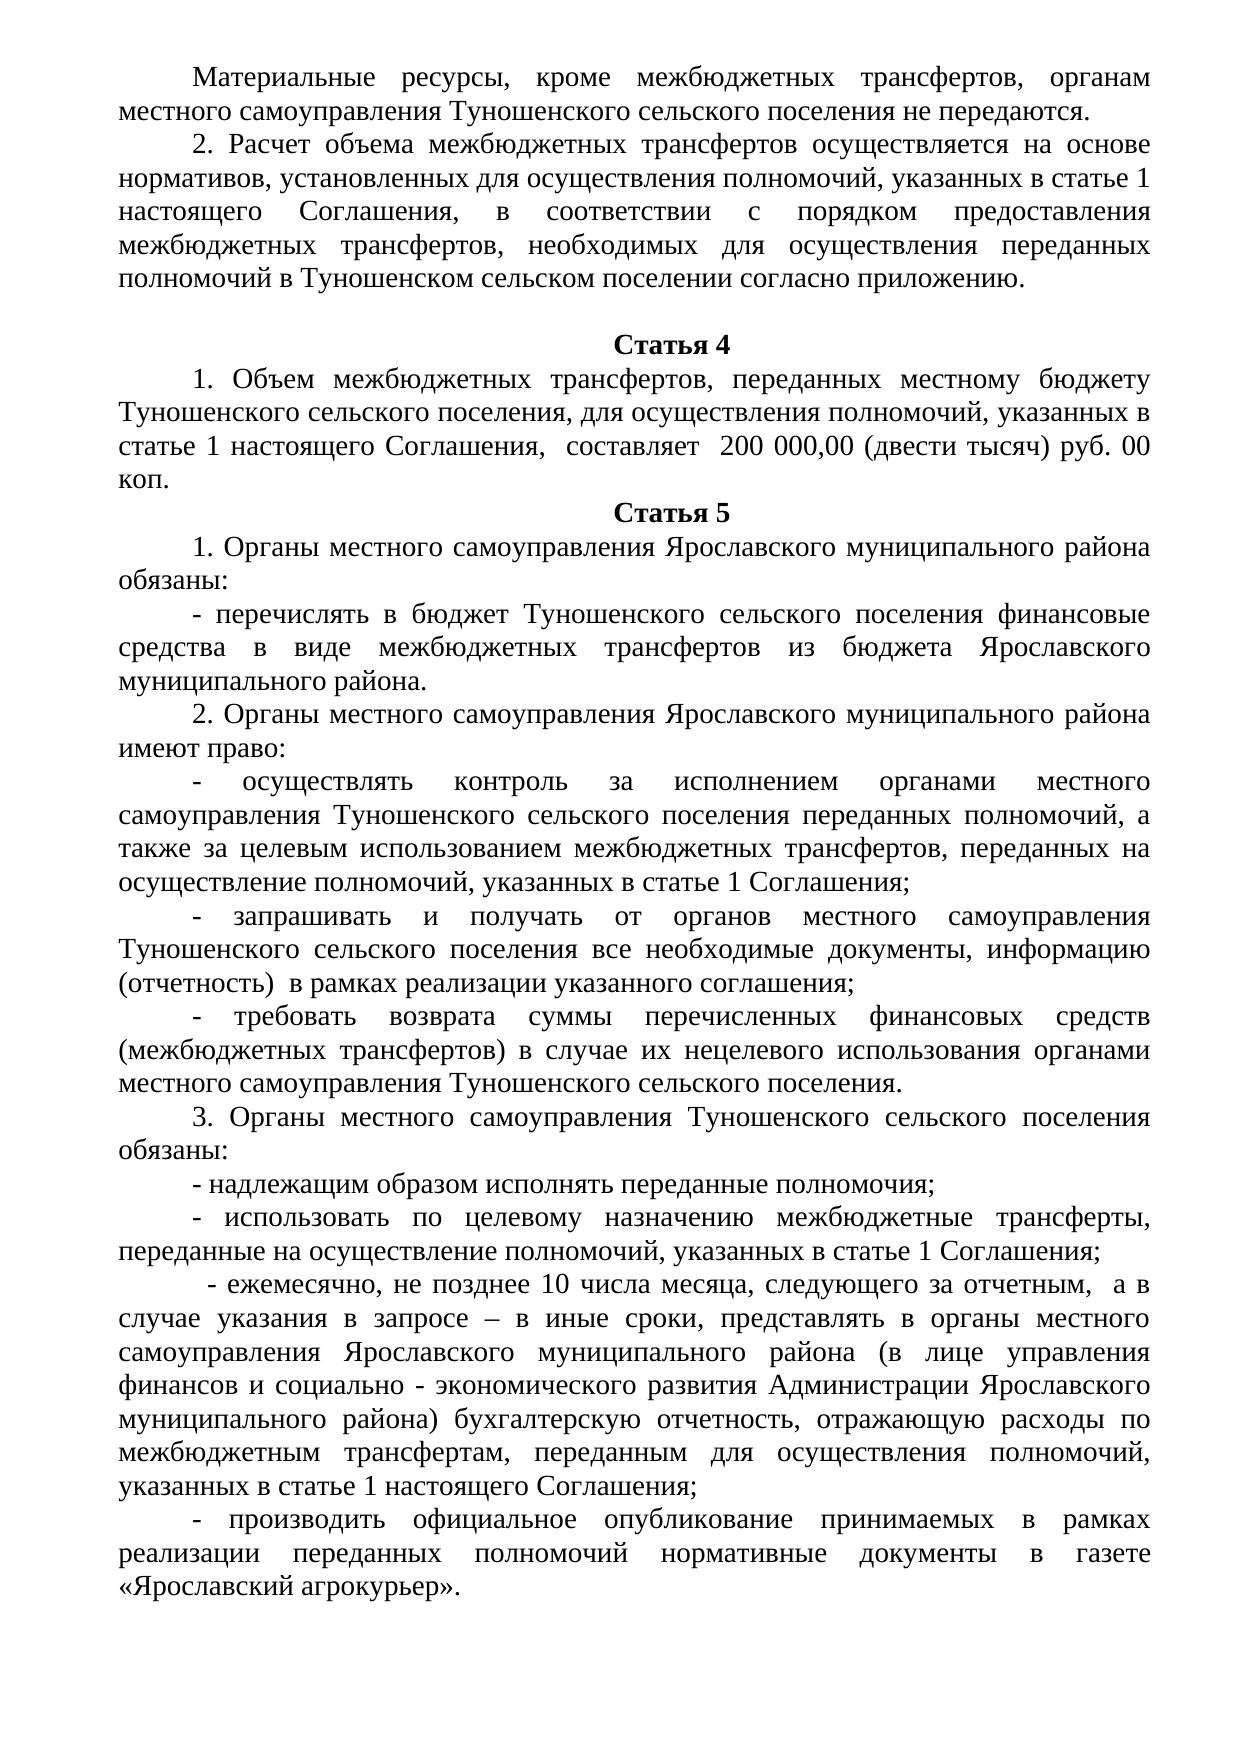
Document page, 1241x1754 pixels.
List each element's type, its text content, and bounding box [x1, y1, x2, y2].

text Статья 5 [118, 495, 1152, 529]
text - запрашивать и получать от органов местного самоуправления Туношенского сельского поселения все необходимые документы, информацию (отчетность) в рамках реализации указанного соглашения; [118, 898, 1152, 998]
text 1. Объем межбюджетных трансфертов, переданных местному бюджету Туношенского сельского поселения, для осуществления полномочий, указанных в статье 1 настоящего Соглашения, составляет 200 000,00 (двести тысяч) руб. 00 коп. [118, 361, 1152, 495]
text Статья 4 [118, 327, 1152, 361]
text - надлежащим образом исполнять переданные полномочия; [118, 1166, 1152, 1199]
text 2. Расчет объема межбюджетных трансфертов осуществляется на основе нормативов, установленных для осуществления полномочий, указанных в статье 1 настоящего Соглашения, в соответствии с порядком предоставления межбюджетных трансфертов, необходимых для осуществления переданных полномочий в Туношенском сельском поселении согласно приложению. [118, 126, 1152, 294]
text 2. Органы местного самоуправления Ярославского муниципального района имеют право: [118, 696, 1152, 763]
text - перечислять в бюджет Туношенского сельского поселения финансовые средства в виде межбюджетных трансфертов из бюджета Ярославского муниципального района. [118, 596, 1152, 696]
text - производить официальное опубликование принимаемых в рамках реализации переданных полномочий нормативные документы в газете «Ярославский агрокурьер». [118, 1501, 1152, 1602]
text 1. Органы местного самоуправления Ярославского муниципального района обязаны: [118, 529, 1152, 596]
text - требовать возврата суммы перечисленных финансовых средств (межбюджетных трансфертов) в случае их нецелевого использования органами местного самоуправления Туношенского сельского поселения. [118, 998, 1152, 1099]
text - использовать по целевому назначению межбюджетные трансферты, переданные на осуществление полномочий, указанных в статье 1 Соглашения; [118, 1199, 1152, 1267]
text Материальные ресурсы, кроме межбюджетных трансфертов, органам местного самоуправления Туношенского сельского поселения не передаются. [118, 59, 1152, 126]
text - осуществлять контроль за исполнением органами местного самоуправления Туношенского сельского поселения переданных полномочий, а также за целевым использованием межбюджетных трансфертов, переданных на осуществление полномочий, указанных в статье 1 Соглашения; [118, 763, 1152, 898]
text 3. Органы местного самоуправления Туношенского сельского поселения обязаны: [118, 1099, 1152, 1166]
text - ежемесячно, не позднее 10 числа месяца, следующего за отчетным, а в случае указания в запросе – в иные сроки, представлять в органы местного самоуправления Ярославского муниципального района (в лице управления финансов и социально - экономического развития Администрации Ярославского муниципального района) бухгалтерскую отчетность, отражающую расходы по межбюджетным трансфертам, переданным для осуществления полномочий, указанных в статье 1 настоящего Соглашения; [118, 1267, 1152, 1501]
